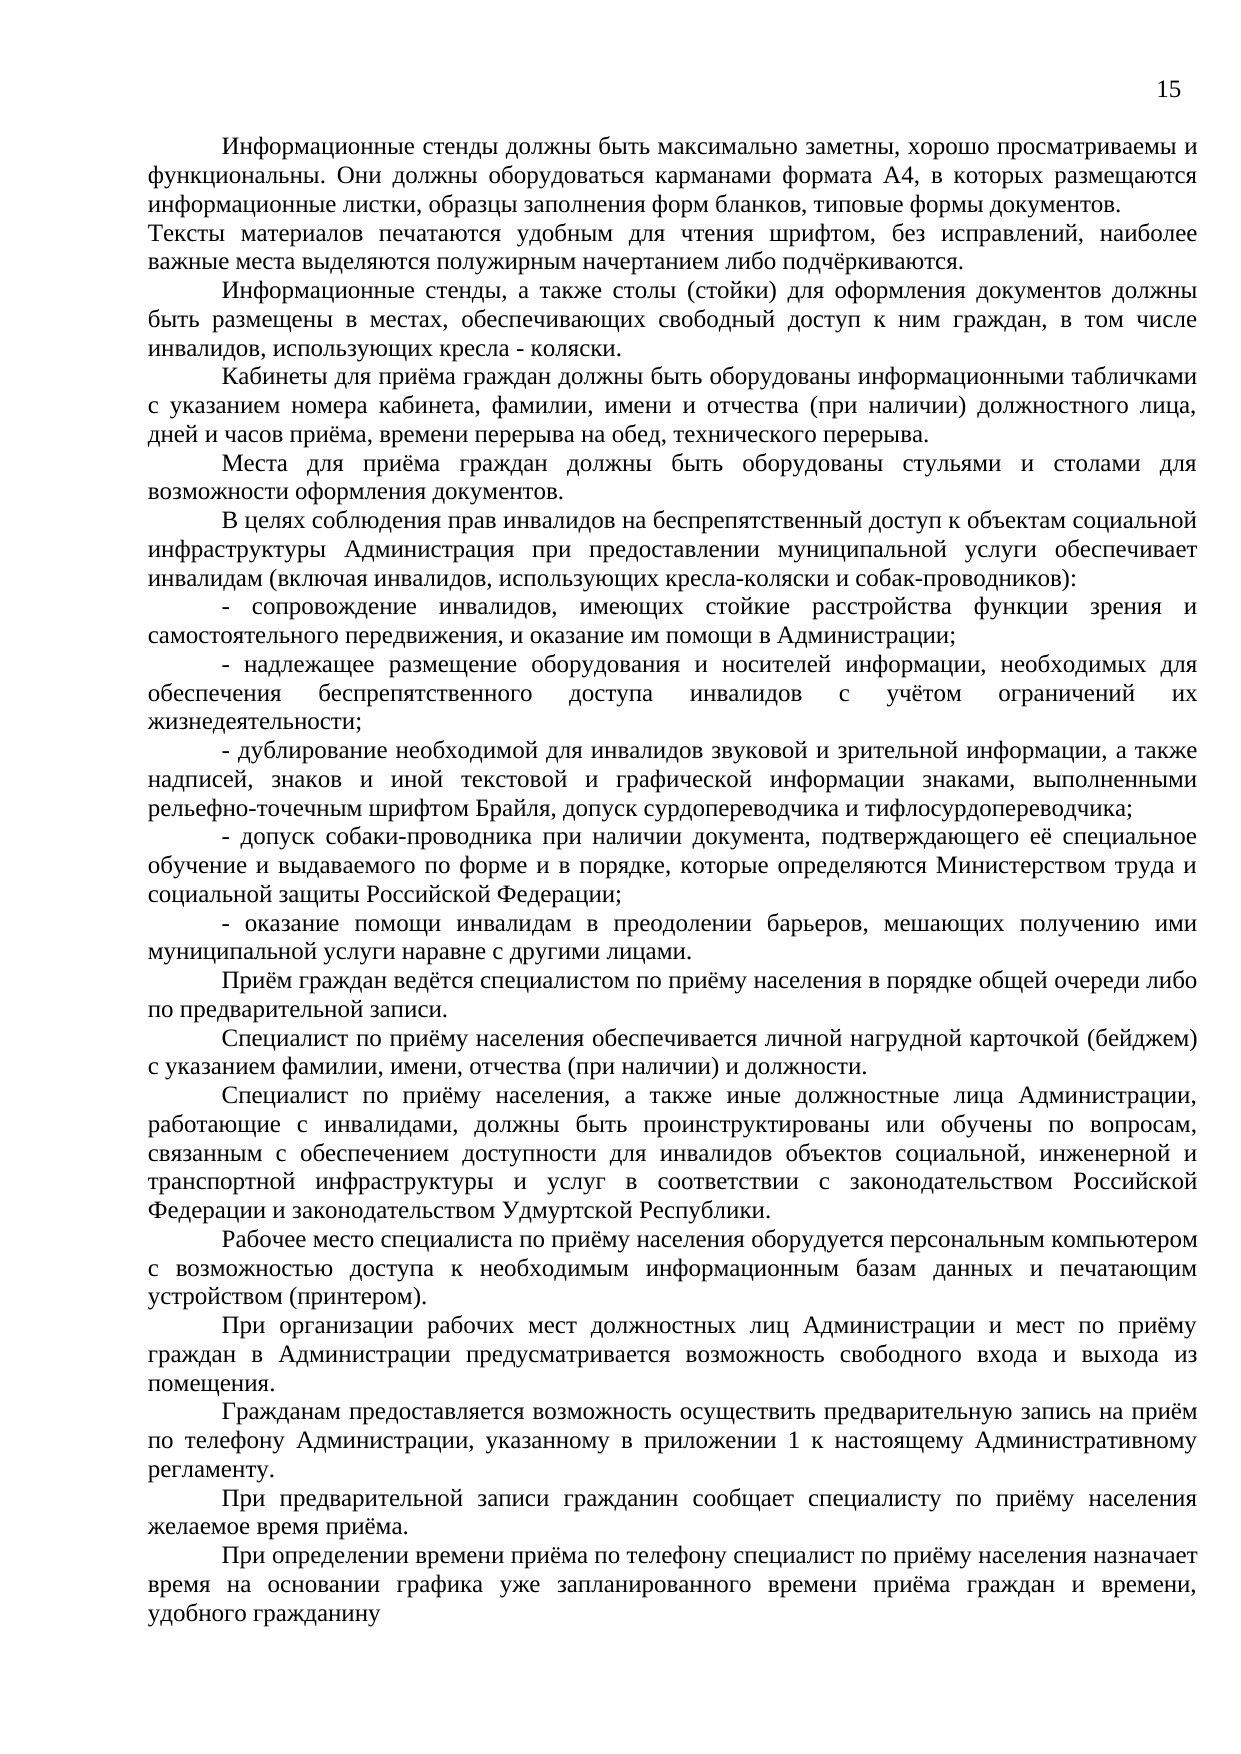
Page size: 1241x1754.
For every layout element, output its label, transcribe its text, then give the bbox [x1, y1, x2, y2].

text Места для приёма граждан должны быть оборудованы стульями и столами для возможности оформления документов. [148, 448, 1198, 505]
text Специалист по приёму населения обеспечивается личной нагрудной карточкой (бейджем) с указанием фамилии, имени, отчества (при наличии) и должности. [148, 1023, 1198, 1080]
text Специалист по приёму населения, а также иные должностные лица Администрации, работающие с инвалидами, должны быть проинструктированы или обучены по вопросам, связанным с обеспечением доступности для инвалидов объектов социальной, инженерной и транспортной инфраструктуры и услуг в соответствии с законодательством Российской Федерации и законодательством Удмуртской Республики. [148, 1080, 1198, 1224]
text В целях соблюдения прав инвалидов на беспрепятственный доступ к объектам социальной инфраструктуры Администрация при предоставлении муниципальной услуги обеспечивает инвалидам (включая инвалидов, использующих кресла-коляски и собак-проводников): [148, 505, 1198, 591]
text Рабочее место специалиста по приёму населения оборудуется персональным компьютером с возможностью доступа к необходимым информационным базам данных и печатающим устройством (принтером). [148, 1224, 1198, 1310]
text Информационные стенды должны быть максимально заметны, хорошо просматриваемы и функциональны. Они должны оборудоваться карманами формата А4, в которых размещаются информационные листки, образцы заполнения форм бланков, типовые формы документов. [148, 131, 1198, 218]
text При организации рабочих мест должностных лиц Администрации и мест по приёму граждан в Администрации предусматривается возможность свободного входа и выхода из помещения. [148, 1310, 1198, 1396]
text - надлежащее размещение оборудования и носителей информации, необходимых для обеспечения беспрепятственного доступа инвалидов с учётом ограничений их жизнедеятельности; [148, 649, 1198, 735]
text - допуск собаки-проводника при наличии документа, подтверждающего её специальное обучение и выдаваемого по форме и в порядке, которые определяются Министерством труда и социальной защиты Российской Федерации; [148, 821, 1198, 908]
text Кабинеты для приёма граждан должны быть оборудованы информационными табличками с указанием номера кабинета, фамилии, имени и отчества (при наличии) должностного лица, дней и часов приёма, времени перерыва на обед, технического перерыва. [148, 361, 1198, 448]
text - дублирование необходимой для инвалидов звуковой и зрительной информации, а также надписей, знаков и иной текстовой и графической информации знаками, выполненными рельефно-точечным шрифтом Брайля, допуск сурдопереводчика и тифлосурдопереводчика; [148, 735, 1198, 821]
text При определении времени приёма по телефону специалист по приёму населения назначает время на основании графика уже запланированного времени приёма граждан и времени, удобного гражданину [148, 1540, 1198, 1626]
text При предварительной записи гражданин сообщает специалисту по приёму населения желаемое время приёма. [148, 1483, 1198, 1540]
text Информационные стенды, а также столы (стойки) для оформления документов должны быть размещены в местах, обеспечивающих свободный доступ к ним граждан, в том числе инвалидов, использующих кресла - коляски. [148, 275, 1198, 361]
text - оказание помощи инвалидам в преодолении барьеров, мешающих получению ими муниципальной услуги наравне с другими лицами. [148, 908, 1198, 965]
text - сопровождение инвалидов, имеющих стойкие расстройства функции зрения и самостоятельного передвижения, и оказание им помощи в Администрации; [148, 591, 1198, 649]
text Гражданам предоставляется возможность осуществить предварительную запись на приём по телефону Администрации, указанному в приложении 1 к настоящему Административному регламенту. [148, 1396, 1198, 1483]
text Тексты материалов печатаются удобным для чтения шрифтом, без исправлений, наиболее важные места выделяются полужирным начертанием либо подчёркиваются. [148, 218, 1198, 275]
text Приём граждан ведётся специалистом по приёму населения в порядке общей очереди либо по предварительной записи. [148, 965, 1198, 1023]
